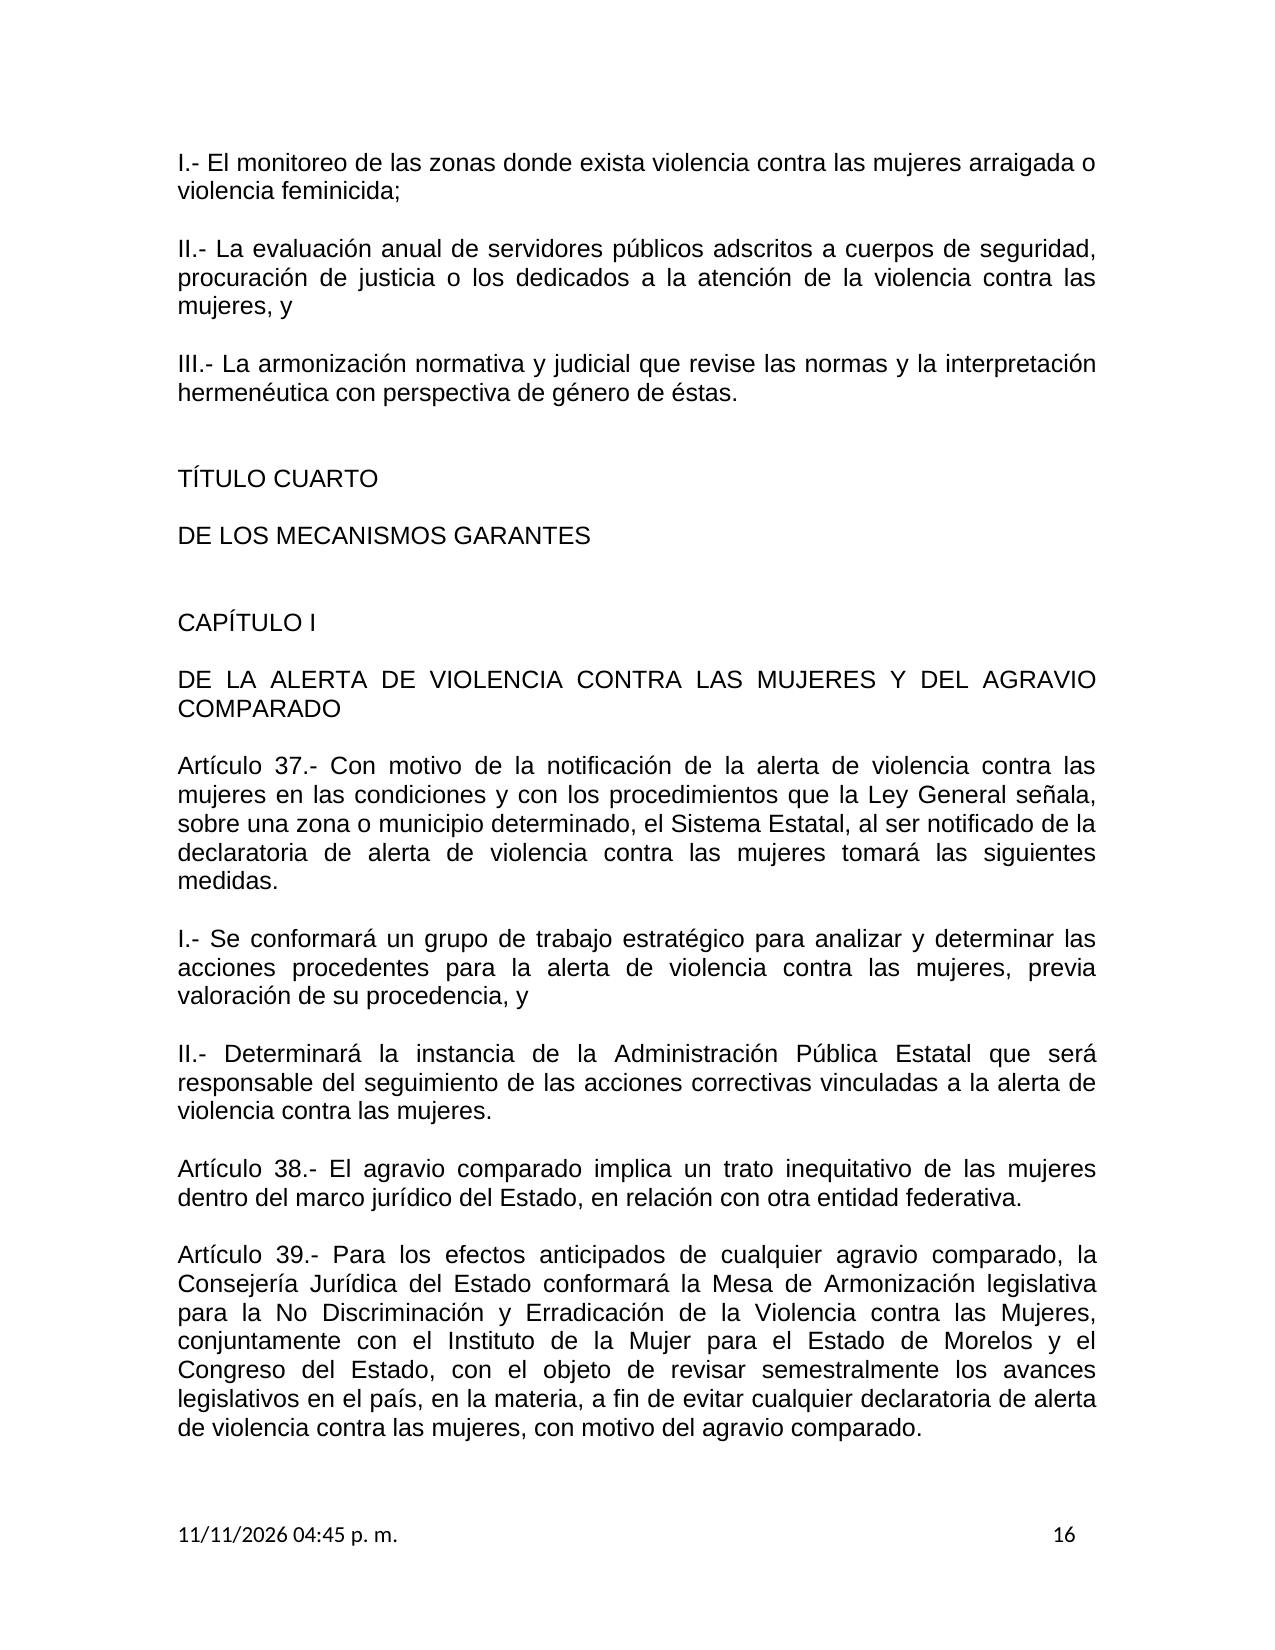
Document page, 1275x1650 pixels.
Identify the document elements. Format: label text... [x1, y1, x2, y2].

text III.- La armonización normativa y judicial que revise las normas y la interpretación hermenéutica con perspectiva de género de éstas. [177, 349, 1098, 406]
text Artículo 39.- Para los efectos anticipados de cualquier agravio comparado, la Consejería Jurídica del Estado conformará la Mesa de Armonización legislativa para la No Discriminación y Erradicación de la Violencia contra las Mujeres, conjuntamente con el Instituto de la Mujer para el Estado de Morelos y el Congreso del Estado, con el objeto de revisar semestralmente los avances legislativos en el país, en la materia, a fin de evitar cualquier declaratoria de alerta de violencia contra las mujeres, con motivo del agravio comparado. [177, 1240, 1098, 1441]
text DE LA ALERTA DE VIOLENCIA CONTRA LAS MUJERES Y DEL AGRAVIO COMPARADO [177, 665, 1098, 723]
text II.- Determinará la instancia de la Administración Pública Estatal que será responsable del seguimiento de las acciones correctivas vinculadas a la alerta de violencia contra las mujeres. [177, 1039, 1098, 1125]
text I.- El monitoreo de las zonas donde exista violencia contra las mujeres arraigada o violencia feminicida; [177, 148, 1098, 205]
text Artículo 38.- El agravio comparado implica un trato inequitativo de las mujeres dentro del marco jurídico del Estado, en relación con otra entidad federativa. [177, 1154, 1098, 1211]
text CAPÍTULO I [177, 608, 1098, 636]
text I.- Se conformará un grupo de trabajo estratégico para analizar y determinar las acciones procedentes para la alerta de violencia contra las mujeres, previa valoración de su procedencia, y [177, 924, 1098, 1010]
text TÍTULO CUARTO [177, 464, 1098, 493]
text II.- La evaluación anual de servidores públicos adscritos a cuerpos de seguridad, procuración de justicia o los dedicados a la atención de la violencia contra las mujeres, y [177, 234, 1098, 320]
text Artículo 37.- Con motivo de la notificación de la alerta de violencia contra las mujeres en las condiciones y con los procedimientos que la Ley General señala, sobre una zona o municipio determinado, el Sistema Estatal, al ser notificado de la declaratoria de alerta de violencia contra las mujeres tomará las siguientes medidas. [177, 751, 1098, 895]
text DE LOS MECANISMOS GARANTES [177, 521, 1098, 550]
